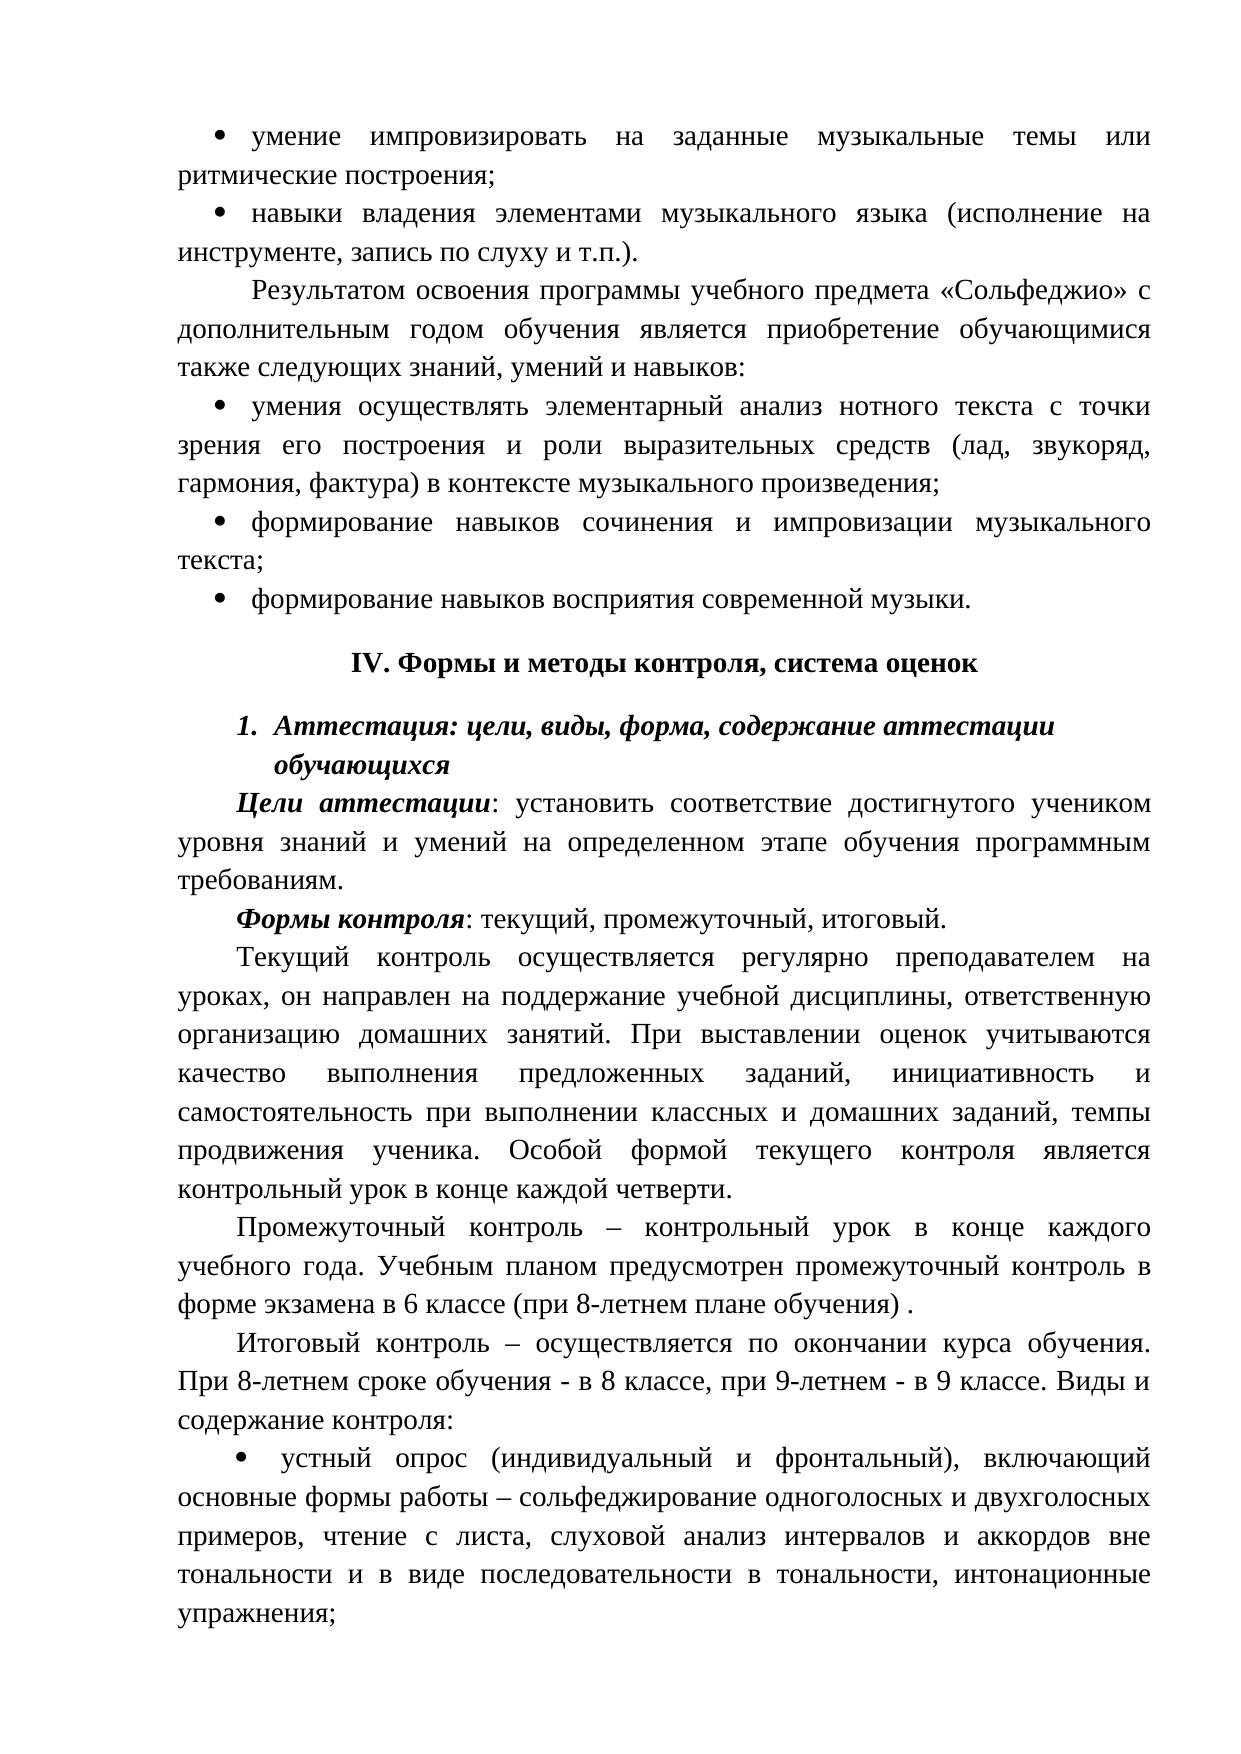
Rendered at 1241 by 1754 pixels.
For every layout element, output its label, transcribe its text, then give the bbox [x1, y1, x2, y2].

list устный опрос (индивидуальный и фронтальный), включающий основные формы работы – сольфеджирование одноголосных и двухголосных примеров, чтение с листа, слуховой анализ интервалов и аккордов вне тональности и в виде последовательности в тональности, интонационные упражнения; [177, 1441, 1152, 1628]
list навыки владения элементами музыкального языка (исполнение на инструменте, запись по слуху и т.п.). [177, 195, 1152, 267]
text Результатом освоения программы учебного предмета «Сольфеджио» с дополнительным годом обучения является приобретение обучающимися также следующих знаний, умений и навыков: [177, 272, 1152, 383]
list формирование навыков восприятия современной музыки. [177, 581, 1152, 615]
text Промежуточный контроль – контрольный урок в конце каждого учебного года. Учебным планом предусмотрен промежуточный контроль в форме экзамена в 6 классе (при 8-летнем плане обучения) . [177, 1209, 1152, 1320]
text IV. Формы и методы контроля, система оценок [177, 645, 1152, 678]
text Текущий контроль осуществляется регулярно преподавателем на уроках, он направлен на поддержание учебной дисциплины, ответственную организацию домашних занятий. При выставлении оценок учитываются качество выполнения предложенных заданий, инициативность и самостоятельность при выполнении классных и домашних заданий, темпы продвижения ученика. Особой формой текущего контроля является контрольный урок в конце каждой четверти. [177, 939, 1152, 1204]
text Итоговый контроль – осуществляется по окончании курса обучения. При 8-летнем сроке обучения - в 8 классе, при 9-летнем - в 9 классе. Виды и содержание контроля: [177, 1325, 1152, 1436]
list Аттестация: цели, виды, форма, содержание аттестации обучающихся [236, 708, 1152, 780]
text Цели аттестации: установить соответствие достигнутого учеником уровня знаний и умений на определенном этапе обучения программным требованиям. [177, 785, 1152, 896]
list умение импровизировать на заданные музыкальные темы или ритмические построения; [177, 118, 1152, 190]
list формирование навыков сочинения и импровизации музыкального текста; [177, 504, 1152, 576]
text Формы контроля: текущий, промежуточный, итоговый. [177, 901, 1152, 934]
list умения осуществлять элементарный анализ нотного текста с точки зрения его построения и роли выразительных средств (лад, звукоряд, гармония, фактура) в контексте музыкального произведения; [177, 388, 1152, 499]
